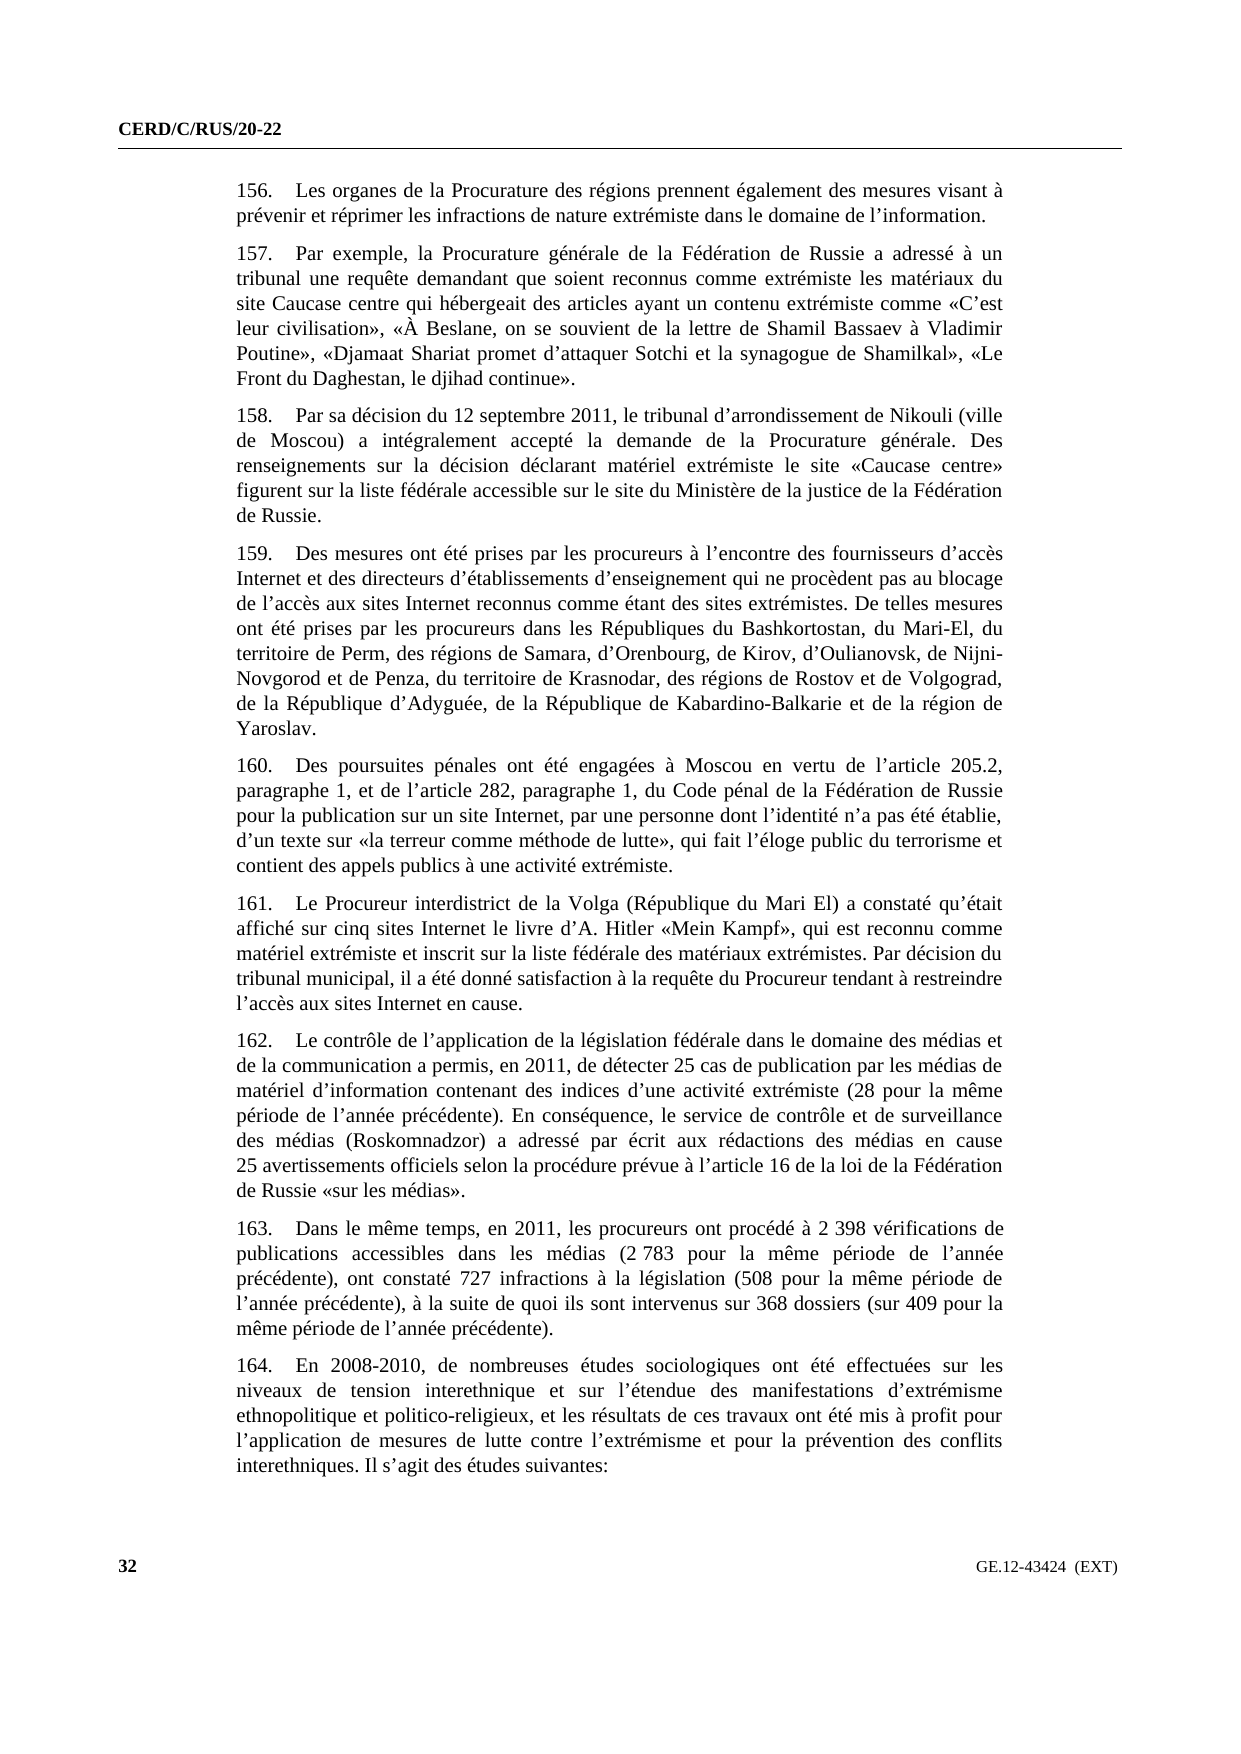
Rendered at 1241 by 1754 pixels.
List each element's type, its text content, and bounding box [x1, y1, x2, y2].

text 160. Des poursuites pénales ont été engagées à Moscou en vertu de l’article 205.2, paragraphe 1, et de l’article 282, paragraphe 1, du Code pénal de la Fédération de Russie pour la publication sur un site Internet, par une personne dont l’identité n’a pas été établie, d’un texte sur «la terreur comme méthode de lutte», qui fait l’éloge public du terrorisme et contient des appels publics à une activité extrémiste. [236, 752, 1004, 877]
text 164. En 2008-2010, de nombreuses études sociologiques ont été effectuées sur les niveaux de tension interethnique et sur l’étendue des manifestations d’extrémisme ethnopolitique et politico-religieux, et les résultats de ces travaux ont été mis à profit pour l’application de mesures de lutte contre l’extrémisme et pour la prévention des conflits interethniques. Il s’agit des études suivantes: [236, 1352, 1004, 1477]
text 163. Dans le même temps, en 2011, les procureurs ont procédé à 2 398 vérifications de publications accessibles dans les médias (2 783 pour la même période de l’année précédente), ont constaté 727 infractions à la législation (508 pour la même période de l’année précédente), à la suite de quoi ils sont intervenus sur 368 dossiers (sur 409 pour la même période de l’année précédente). [236, 1215, 1004, 1340]
text 161. Le Procureur interdistrict de la Volga (République du Mari El) a constaté qu’était affiché sur cinq sites Internet le livre d’A. Hitler «Mein Kampf», qui est reconnu comme matériel extrémiste et inscrit sur la liste fédérale des matériaux extrémistes. Par décision du tribunal municipal, il a été donné satisfaction à la requête du Procureur tendant à restreindre l’accès aux sites Internet en cause. [236, 890, 1004, 1015]
text 159. Des mesures ont été prises par les procureurs à l’encontre des fournisseurs d’accès Internet et des directeurs d’établissements d’enseignement qui ne procèdent pas au blocage de l’accès aux sites Internet reconnus comme étant des sites extrémistes. De telles mesures ont été prises par les procureurs dans les Républiques du Bashkortostan, du Mari-El, du territoire de Perm, des régions de Samara, d’Orenbourg, de Kirov, d’Oulianovsk, de Nijni-Novgorod et de Penza, du territoire de Krasnodar, des régions de Rostov et de Volgograd, de la République d’Adyguée, de la République de Kabardino-Balkarie et de la région de Yaroslav. [236, 540, 1004, 740]
text 157. Par exemple, la Procurature générale de la Fédération de Russie a adressé à un tribunal une requête demandant que soient reconnus comme extrémiste les matériaux du site Caucase centre qui hébergeait des articles ayant un contenu extrémiste comme «C’est leur civilisation», «À Beslane, on se souvient de la lettre de Shamil Bassaev à Vladimir Poutine», «Djamaat Shariat promet d’attaquer Sotchi et la synagogue de Shamilkal», «Le Front du Daghestan, le djihad continue». [236, 240, 1004, 390]
text 158. Par sa décision du 12 septembre 2011, le tribunal d’arrondissement de Nikouli (ville de Moscou) a intégralement accepté la demande de la Procurature générale. Des renseignements sur la décision déclarant matériel extrémiste le site «Caucase centre» figurent sur la liste fédérale accessible sur le site du Ministère de la justice de la Fédération de Russie. [236, 402, 1004, 527]
text 162. Le contrôle de l’application de la législation fédérale dans le domaine des médias et de la communication a permis, en 2011, de détecter 25 cas de publication par les médias de matériel d’information contenant des indices d’une activité extrémiste (28 pour la même période de l’année précédente). En conséquence, le service de contrôle et de surveillance des médias (Roskomnadzor) a adressé par écrit aux rédactions des médias en cause 25 avertissements officiels selon la procédure prévue à l’article 16 de la loi de la Fédération de Russie «sur les médias». [236, 1027, 1004, 1202]
text 156. Les organes de la Procurature des régions prennent également des mesures visant à prévenir et réprimer les infractions de nature extrémiste dans le domaine de l’information. [236, 177, 1004, 227]
